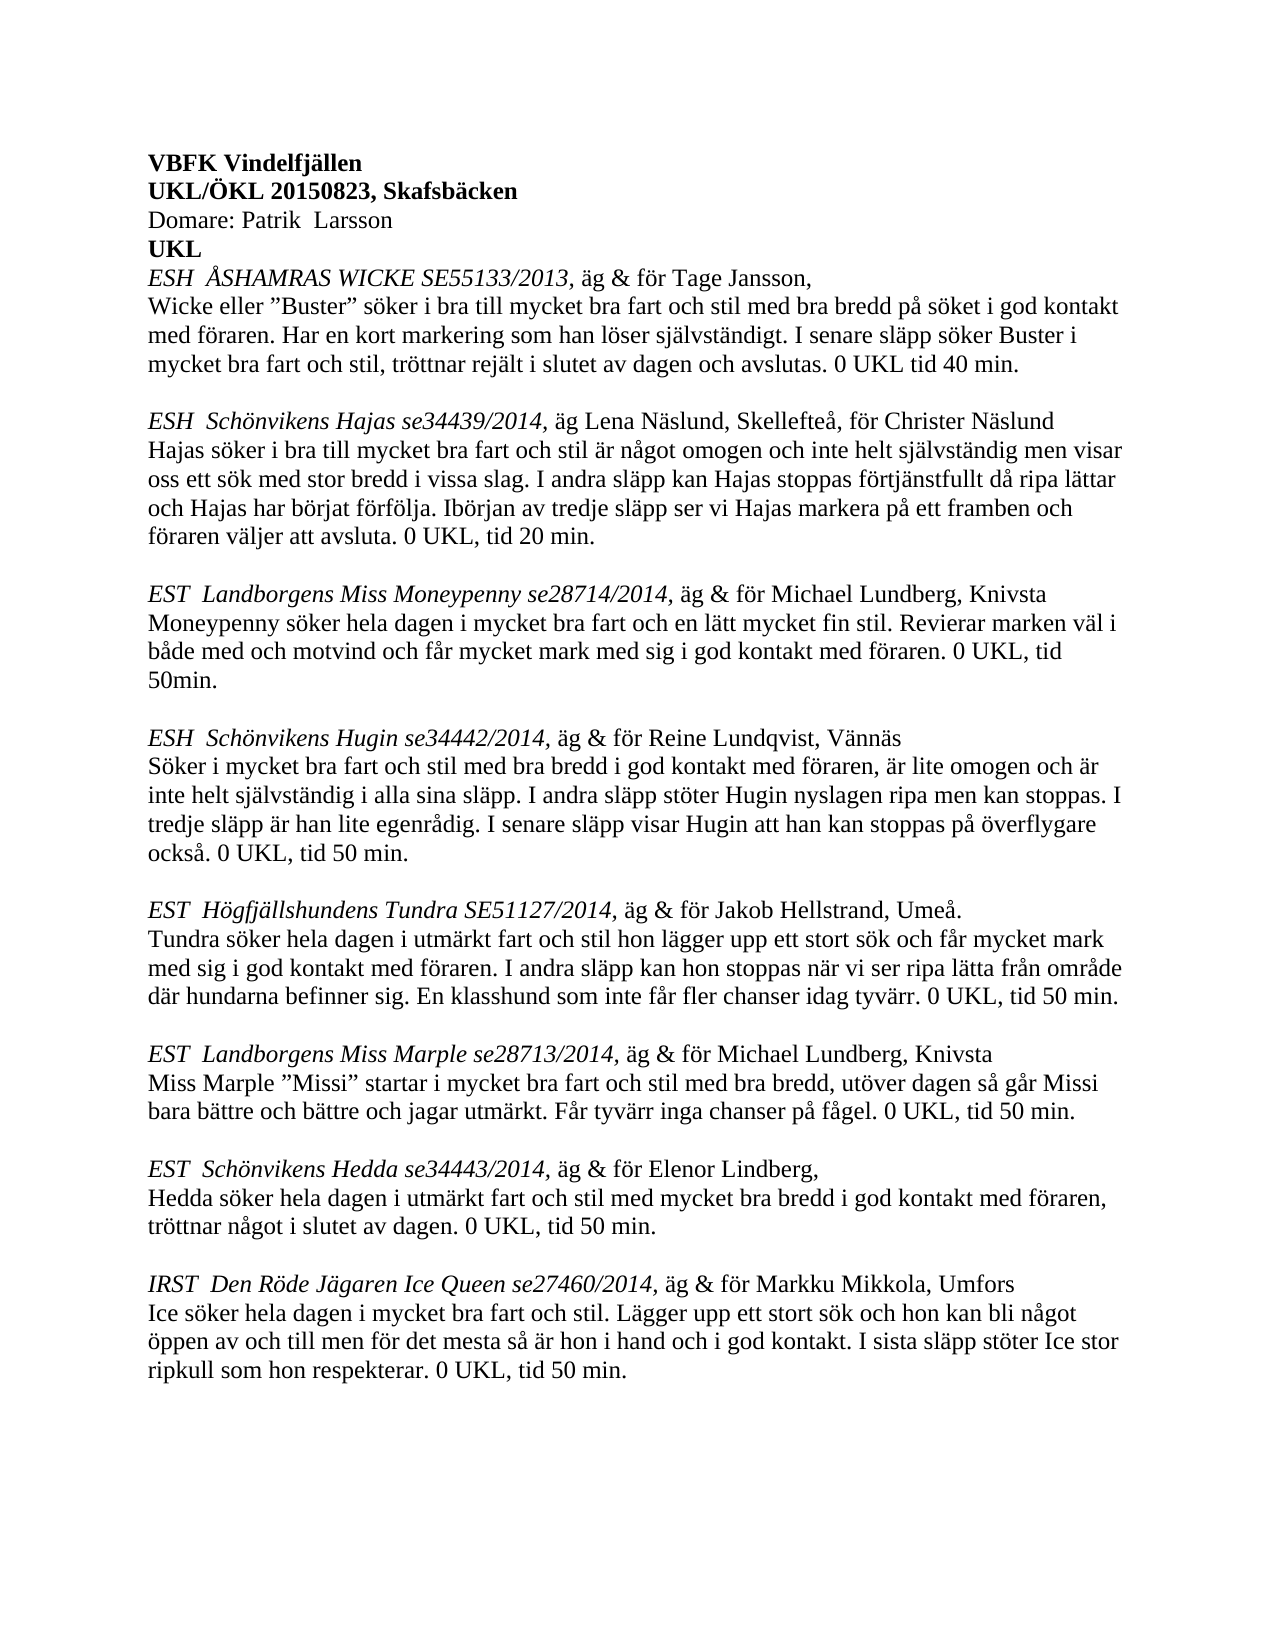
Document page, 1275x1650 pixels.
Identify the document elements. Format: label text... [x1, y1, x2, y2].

text ESH Schönvikens Hugin se34442/2014, äg & för Reine Lundqvist, Vännäs [148, 723, 1127, 751]
text EST Landborgens Miss Marple se28713/2014, äg & för Michael Lundberg, Knivsta [148, 1039, 1127, 1068]
text EST Schönvikens Hedda se34443/2014, äg & för Elenor Lindberg, [148, 1154, 1127, 1183]
text Moneypenny söker hela dagen i mycket bra fart och en lätt mycket fin stil. Revierar marken väl i både med och motvind och får mycket mark med sig i god kontakt med föraren. 0 UKL, tid 50min. [148, 608, 1127, 694]
text Miss Marple ”Missi” startar i mycket bra fart och stil med bra bredd, utöver dagen så går Missi bara bättre och bättre och jagar utmärkt. Får tyvärr inga chanser på fågel. 0 UKL, tid 50 min. [148, 1068, 1127, 1125]
text EST Landborgens Miss Moneypenny se28714/2014, äg & för Michael Lundberg, Knivsta [148, 579, 1127, 608]
text IRST Den Röde Jägaren Ice Queen se27460/2014, äg & för Markku Mikkola, Umfors [148, 1269, 1127, 1298]
text Wicke eller ”Buster” söker i bra till mycket bra fart och stil med bra bredd på söket i god kontakt med föraren. Har en kort markering som han löser självständigt. I senare släpp söker Buster i mycket bra fart och stil, tröttnar rejält i slutet av dagen och avslutas. 0 UKL tid 40 min. [148, 291, 1127, 378]
text Söker i mycket bra fart och stil med bra bredd i god kontakt med föraren, är lite omogen och är inte helt självständig i alla sina släpp. I andra släpp stöter Hugin nyslagen ripa men kan stoppas. I tredje släpp är han lite egenrådig. I senare släpp visar Hugin att han kan stoppas på överflygare också. 0 UKL, tid 50 min. [148, 751, 1127, 866]
text Tundra söker hela dagen i utmärkt fart och stil hon lägger upp ett stort sök och får mycket mark med sig i god kontakt med föraren. I andra släpp kan hon stoppas när vi ser ripa lätta från område där hundarna befinner sig. En klasshund som inte får fler chanser idag tyvärr. 0 UKL, tid 50 min. [148, 924, 1127, 1010]
text Ice söker hela dagen i mycket bra fart och stil. Lägger upp ett stort sök och hon kan bli något öppen av och till men för det mesta så är hon i hand och i god kontakt. I sista släpp stöter Ice stor ripkull som hon respekterar. 0 UKL, tid 50 min. [148, 1298, 1127, 1384]
text ESH Schönvikens Hajas se34439/2014, äg Lena Näslund, Skellefteå, för Christer Näslund [148, 406, 1127, 435]
text Hedda söker hela dagen i utmärkt fart och stil med mycket bra bredd i god kontakt med föraren, tröttnar något i slutet av dagen. 0 UKL, tid 50 min. [148, 1183, 1127, 1240]
text Hajas söker i bra till mycket bra fart och stil är något omogen och inte helt självständig men visar oss ett sök med stor bredd i vissa slag. I andra släpp kan Hajas stoppas förtjänstfullt då ripa lättar och Hajas har börjat förfölja. Ibörjan av tredje släpp ser vi Hajas markera på ett framben och föraren väljer att avsluta. 0 UKL, tid 20 min. [148, 435, 1127, 550]
text VBFK Vindelfjällen UKL/ÖKL 20150823, Skafsbäcken Domare: Patrik Larsson [148, 148, 1127, 234]
text EST Högfjällshundens Tundra SE51127/2014, äg & för Jakob Hellstrand, Umeå. [148, 895, 1127, 924]
text UKL ESH ÅSHAMRAS WICKE SE55133/2013, äg & för Tage Jansson, [148, 234, 1127, 291]
